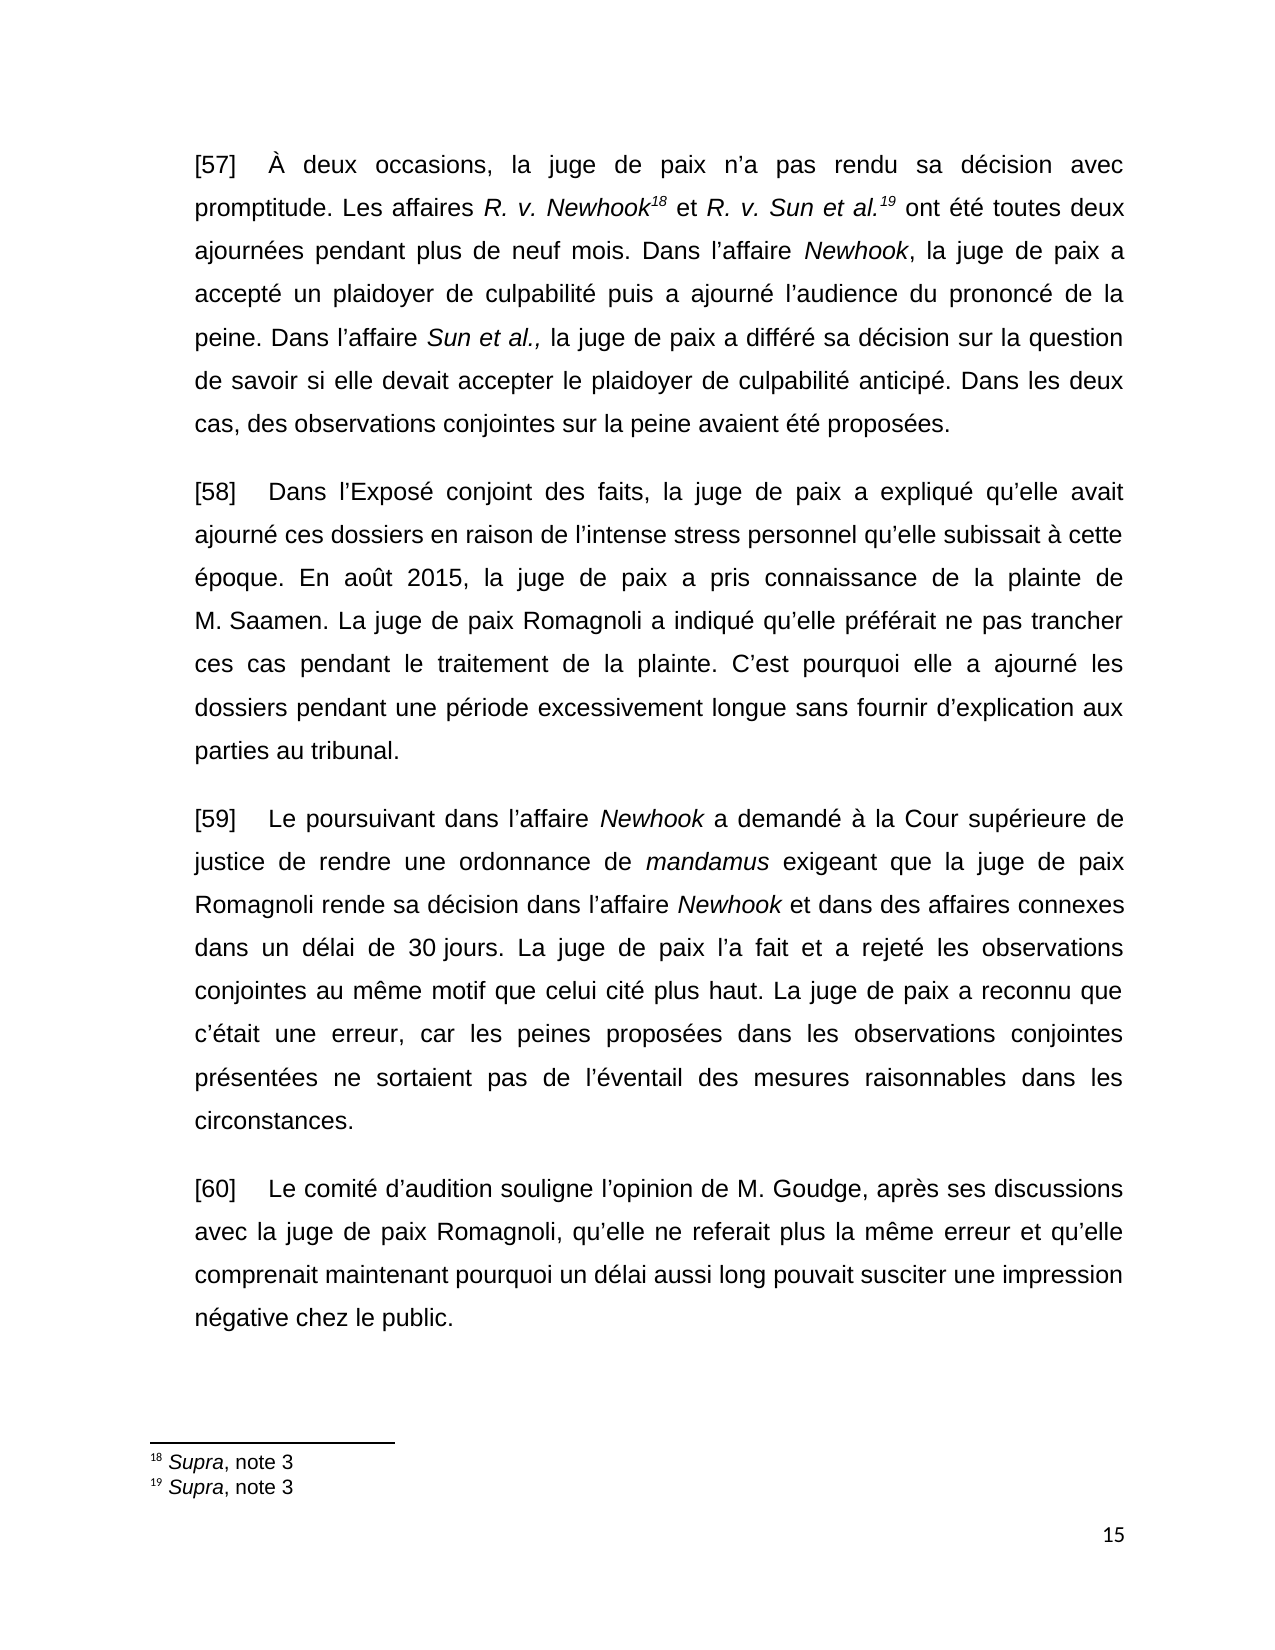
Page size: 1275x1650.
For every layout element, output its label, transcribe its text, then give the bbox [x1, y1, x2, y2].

text [58] Dans l’Exposé conjoint des faits, la juge de paix a expliqué qu’elle avait ajourné ces dossiers en raison de l’intense stress personnel qu’elle subissait à cette époque. En août 2015, la juge de paix a pris connaissance de la plainte de M. Saamen. La juge de paix Romagnoli a indiqué qu’elle préférait ne pas trancher ces cas pendant le traitement de la plainte. C’est pourquoi elle a ajourné les dossiers pendant une période excessivement longue sans fournir d’explication aux parties au tribunal. [194, 477, 1125, 764]
text [57] À deux occasions, la juge de paix n’a pas rendu sa décision avec promptitude. Les affaires R. v. Newhook et R. v. Sun et al. ont été toutes deux ajournées pendant plus de neuf mois. Dans l’affaire Newhook, la juge de paix a accepté un plaidoyer de culpabilité puis a ajourné l’audience du prononcé de la peine. Dans l’affaire Sun et al., la juge de paix a différé sa décision sur la question de savoir si elle devait accepter le plaidoyer de culpabilité anticipé. Dans les deux cas, des observations conjointes sur la peine avaient été proposées. [194, 150, 1125, 437]
text [60] Le comité d’audition souligne l’opinion de M. Goudge, après ses discussions avec la juge de paix Romagnoli, qu’elle ne referait plus la même erreur et qu’elle comprenait maintenant pourquoi un délai aussi long pouvait susciter une impression négative chez le public. [194, 1174, 1125, 1332]
text [59] Le poursuivant dans l’affaire Newhook a demandé à la Cour supérieure de justice de rendre une ordonnance de mandamus exigeant que la juge de paix Romagnoli rende sa décision dans l’affaire Newhook et dans des affaires connexes dans un délai de 30 jours. La juge de paix l’a fait et a rejeté les observations conjointes au même motif que celui cité plus haut. La juge de paix a reconnu que c’était une erreur, car les peines proposées dans les observations conjointes présentées ne sortaient pas de l’éventail des mesures raisonnables dans les circonstances. [194, 804, 1125, 1134]
